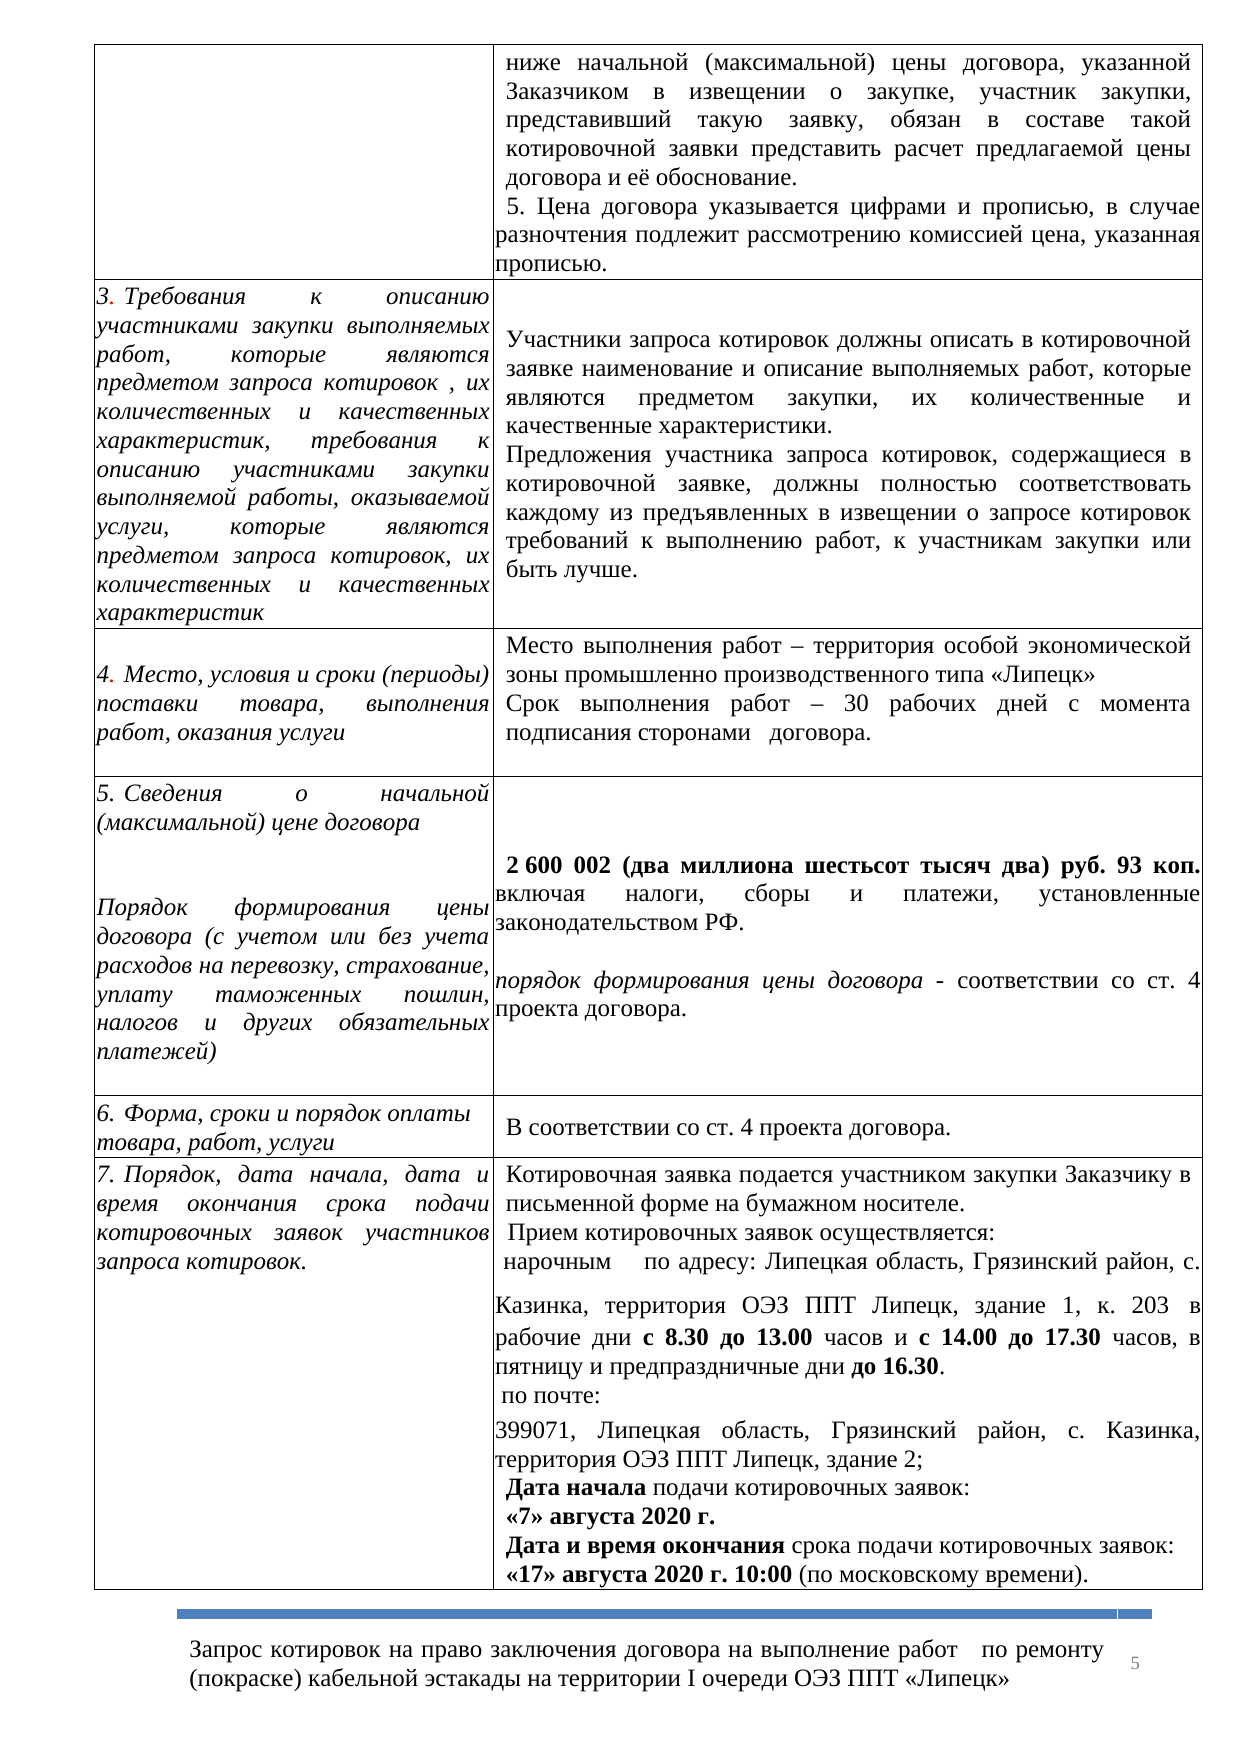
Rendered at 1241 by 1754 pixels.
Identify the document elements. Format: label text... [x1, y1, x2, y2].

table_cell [95, 1158, 493, 1589]
table_cell В соответствии со ст. 4 проекта договора. [494, 1096, 1202, 1157]
table_cell 3. Требования к описанию участниками закупки выполняемых работ, которые являются предметом запроса котировок , их количественных и качественных характеристик, требования к описанию участниками закупки выполняемой работы, оказываемой услуги, которые являются предметом запроса котировок, их количественных и качественных характеристик [95, 280, 493, 628]
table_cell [95, 45, 493, 278]
table_cell 5. Сведения о начальной (максимальной) цене договора Порядок формирования цены договора (с учетом или без учета расходов на перевозку, страхование, уплату таможенных пошлин, налогов и других обязательных платежей) [95, 777, 493, 1095]
table_cell 2 600 002 (два миллиона шестьсот тысяч два) руб. 93 коп. включая налоги, сборы и платежи, установленные законодательством РФ. порядок формирования цены договора - соответствии со ст. 4 проекта договора. [494, 777, 1202, 1095]
table_cell Место выполнения работ – территория особой экономической зоны промышленно производственного типа «Липецк» Срок выполнения работ – 30 рабочих дней с момента подписания сторонами договора. [494, 629, 1202, 776]
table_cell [494, 45, 1202, 278]
table_cell 4. Место, условия и сроки (периоды) поставки товара, выполнения работ, оказания услуги [95, 629, 493, 776]
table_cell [494, 1158, 1202, 1589]
table_cell 6. Форма, сроки и порядок оплаты товара, работ, услуги [95, 1096, 493, 1157]
table_cell Участники запроса котировок должны описать в котировочной заявке наименование и описание выполняемых работ, которые являются предметом закупки, их количественные и качественные характеристики. Предложения участника запроса котировок, содержащиеся в котировочной заявке, должны полностью соответствовать каждому из предъявленных в извещении о запросе котировок требований к выполнению работ, к участникам закупки или быть лучше. [494, 280, 1202, 628]
